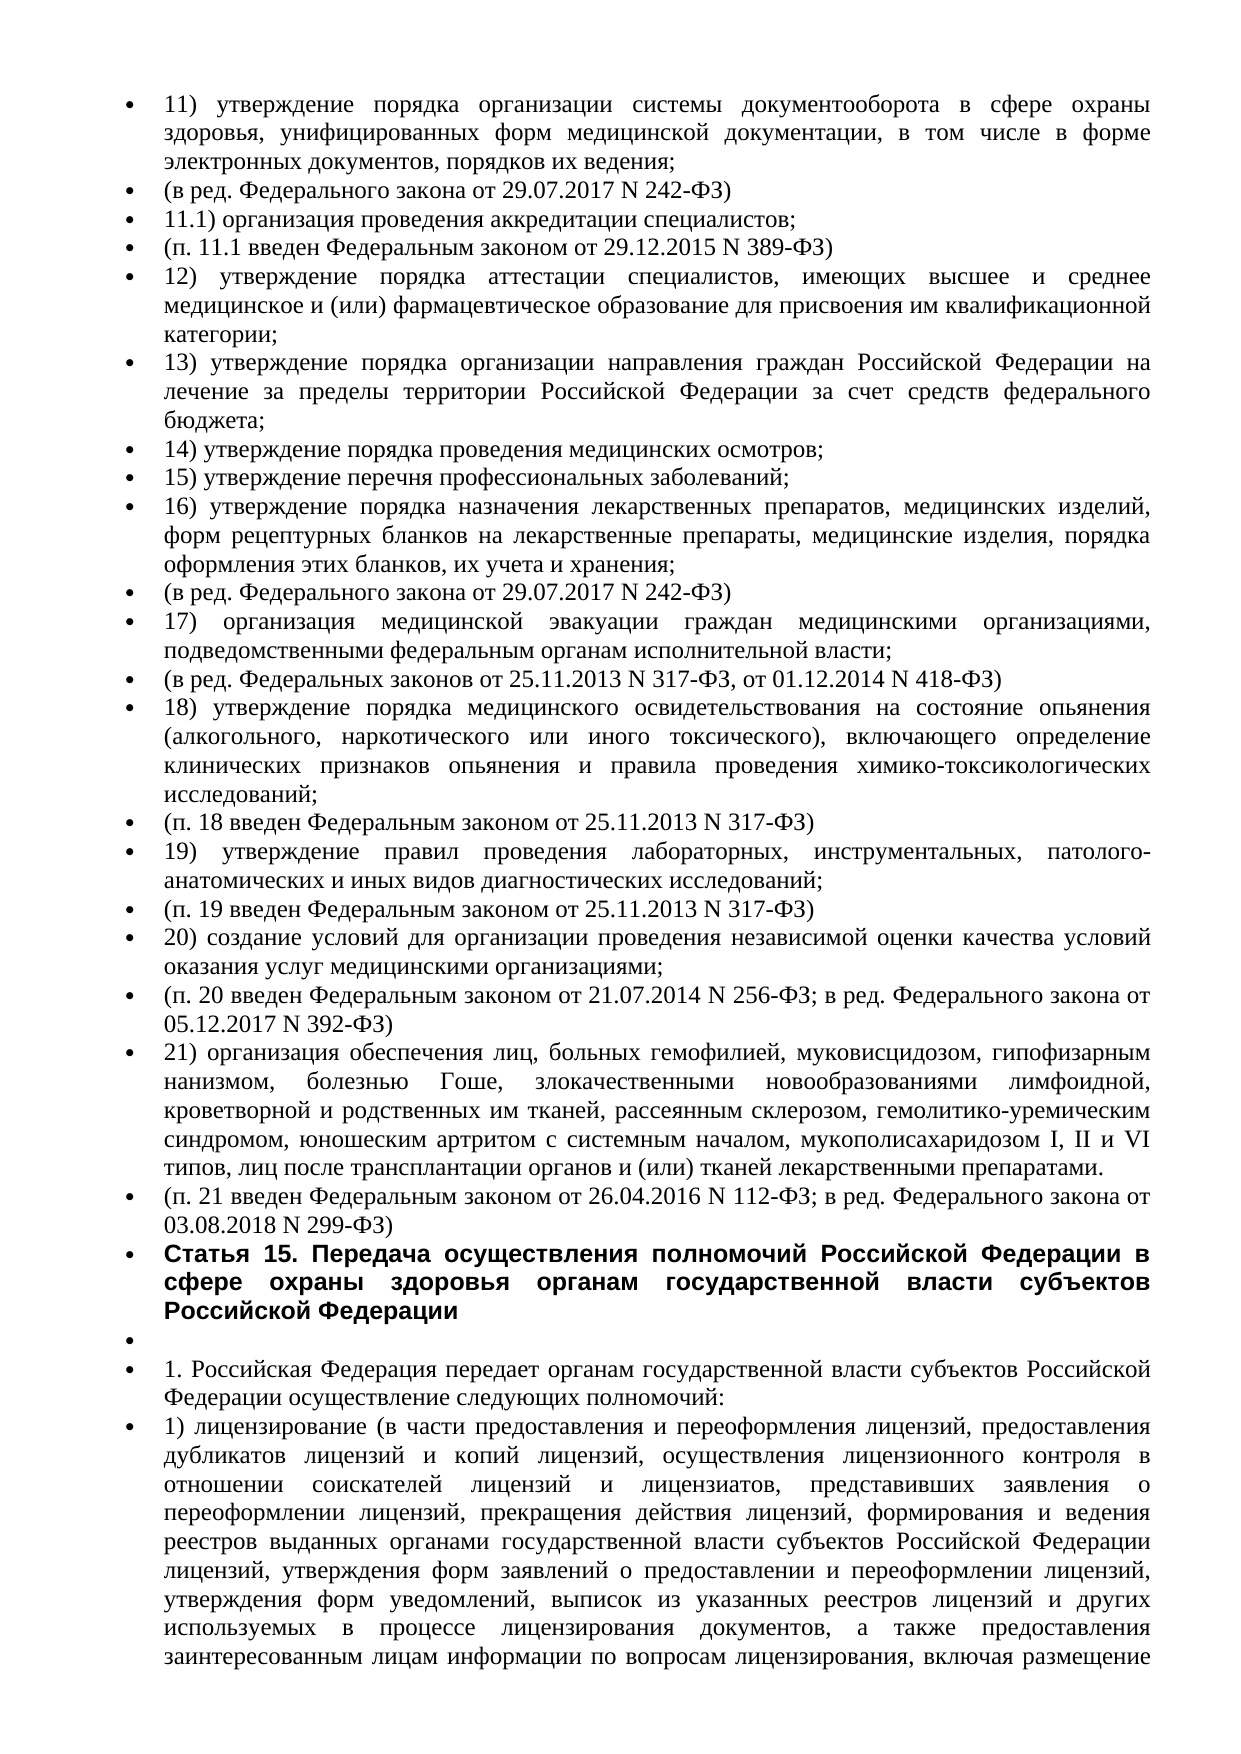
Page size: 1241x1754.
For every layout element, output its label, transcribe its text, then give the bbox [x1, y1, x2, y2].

list (в ред. Федеральных законов от 25.11.2013 N 317-ФЗ, от 01.12.2014 N 418-ФЗ) [126, 664, 1152, 692]
list (п. 20 введен Федеральным законом от 21.07.2014 N 256-ФЗ; в ред. Федерального закона от 05.12.2017 N 392-ФЗ) [126, 980, 1152, 1037]
list 15) утверждение перечня профессиональных заболеваний; [126, 462, 1152, 491]
list (п. 18 введен Федеральным законом от 25.11.2013 N 317-ФЗ) [126, 807, 1152, 836]
list 16) утверждение порядка назначения лекарственных препаратов, медицинских изделий, форм рецептурных бланков на лекарственные препараты, медицинские изделия, порядка оформления этих бланков, их учета и хранения; [126, 491, 1152, 577]
list Статья 15. Передача осуществления полномочий Российской Федерации в сфере охраны здоровья органам государственной власти субъектов Российской Федерации [126, 1239, 1152, 1325]
list 14) утверждение порядка проведения медицинских осмотров; [126, 434, 1152, 462]
list 11.1) организация проведения аккредитации специалистов; [126, 204, 1152, 232]
list 19) утверждение правил проведения лабораторных, инструментальных, патолого-анатомических и иных видов диагностических исследований; [126, 836, 1152, 894]
list 21) организация обеспечения лиц, больных гемофилией, муковисцидозом, гипофизарным нанизмом, болезнью Гоше, злокачественными новообразованиями лимфоидной, кроветворной и родственных им тканей, рассеянным склерозом, гемолитико-уремическим синдромом, юношеским артритом с системным началом, мукополисахаридозом I, II и VI типов, лиц после трансплантации органов и (или) тканей лекарственными препаратами. [126, 1037, 1152, 1181]
list 13) утверждение порядка организации направления граждан Российской Федерации на лечение за пределы территории Российской Федерации за счет средств федерального бюджета; [126, 347, 1152, 434]
list 20) создание условий для организации проведения независимой оценки качества условий оказания услуг медицинскими организациями; [126, 922, 1152, 980]
list (в ред. Федерального закона от 29.07.2017 N 242-ФЗ) [126, 577, 1152, 606]
list 18) утверждение порядка медицинского освидетельствования на состояние опьянения (алкогольного, наркотического или иного токсического), включающего определение клинических признаков опьянения и правила проведения химико-токсикологических исследований; [126, 692, 1152, 807]
list 17) организация медицинской эвакуации граждан медицинскими организациями, подведомственными федеральным органам исполнительной власти; [126, 606, 1152, 664]
list (п. 11.1 введен Федеральным законом от 29.12.2015 N 389-ФЗ) [126, 232, 1152, 261]
list (в ред. Федерального закона от 29.07.2017 N 242-ФЗ) [126, 175, 1152, 204]
list (п. 21 введен Федеральным законом от 26.04.2016 N 112-ФЗ; в ред. Федерального закона от 03.08.2018 N 299-ФЗ) [126, 1181, 1152, 1239]
list (п. 19 введен Федеральным законом от 25.11.2013 N 317-ФЗ) [126, 894, 1152, 922]
list 11) утверждение порядка организации системы документооборота в сфере охраны здоровья, унифицированных форм медицинской документации, в том числе в форме электронных документов, порядков их ведения; [126, 89, 1152, 175]
list 12) утверждение порядка аттестации специалистов, имеющих высшее и среднее медицинское и (или) фармацевтическое образование для присвоения им квалификационной категории; [126, 261, 1152, 347]
list 1. Российская Федерация передает органам государственной власти субъектов Российской Федерации осуществление следующих полномочий: [126, 1354, 1152, 1411]
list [126, 1411, 1152, 1670]
